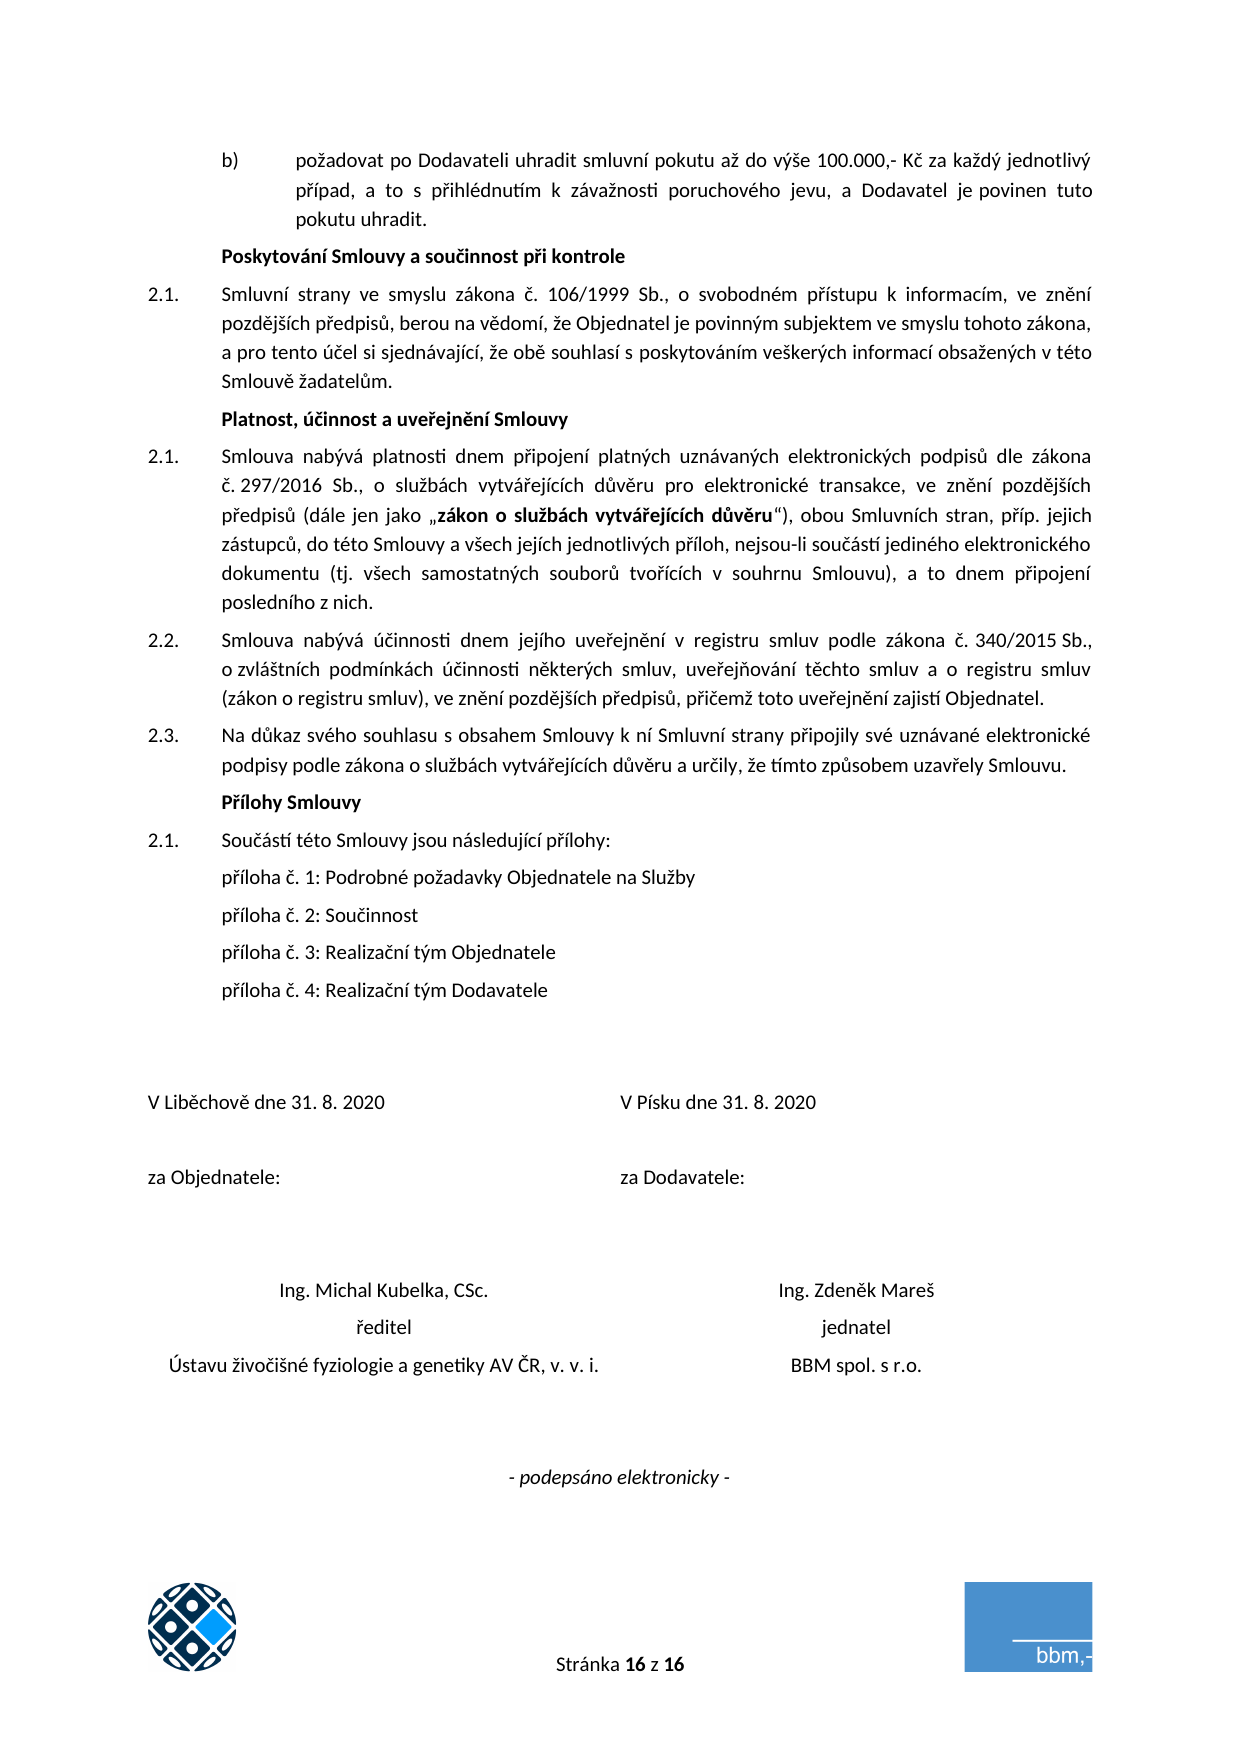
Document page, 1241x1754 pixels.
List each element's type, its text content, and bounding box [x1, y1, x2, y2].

text Ing. Michal Kubelka, CSc. Ing. Zdeněk Mareš [148, 1277, 1093, 1302]
list příloha č. 1: Podrobné požadavky Objednatele na Služby [221, 864, 1093, 890]
subtitle Poskytování Smlouvy a součinnost při kontrole [148, 243, 1093, 269]
text V Liběchově dne 31. 8. 2020 V Písku dne 31. 8. 2020 [148, 1089, 1093, 1115]
text - podepsáno elektronicky - [148, 1464, 1093, 1490]
list příloha č. 4: Realizační tým Dodavatele [221, 977, 1093, 1002]
list Smlouva nabývá platnosti dnem připojení platných uznávaných elektronických podpisů dle zákona č. 297/2016 Sb., o službách vytvářejících důvěru pro elektronické transakce, ve znění pozdějších předpisů (dále jen jako „zákon o službách vytvářejících důvěru“), obou Smluvních stran, příp. jejich zástupců, do této Smlouvy a všech jejích jednotlivých příloh, nejsou-li součástí jediného elektronického dokumentu (tj. všech samostatných souborů tvořících v souhrnu Smlouvu), a to dnem připojení posledního z nich. [148, 443, 1093, 615]
list požadovat po Dodavateli uhradit smluvní pokutu až do výše 100.000,- Kč za každý jednotlivý případ, a to s přihlédnutím k závažnosti poruchového jevu, a Dodavatel je povinen tuto pokutu uhradit. [221, 148, 1093, 231]
text za Objednatele: za Dodavatele: [148, 1164, 1093, 1190]
list Smluvní strany ve smyslu zákona č. 106/1999 Sb., o svobodném přístupu k informacím, ve znění pozdějších předpisů, berou na vědomí, že Objednatel je povinným subjektem ve smyslu tohoto zákona, a pro tento účel si sjednávající, že obě souhlasí s poskytováním veškerých informací obsažených v této Smlouvě žadatelům. [148, 281, 1093, 394]
subtitle Platnost, účinnost a uveřejnění Smlouvy [148, 406, 1093, 431]
text Ústavu živočišné fyziologie a genetiky AV ČR, v. v. i. BBM spol. s r.o. [148, 1352, 1093, 1377]
list Na důkaz svého souhlasu s obsahem Smlouvy k ní Smluvní strany připojily své uznávané elektronické podpisy podle zákona o službách vytvářejících důvěru a určily, že tímto způsobem uzavřely Smlouvu. [148, 723, 1093, 777]
list Smlouva nabývá účinnosti dnem jejího uveřejnění v registru smluv podle zákona č. 340/2015 Sb., o zvláštních podmínkách účinnosti některých smluv, uveřejňování těchto smluv a o registru smluv (zákon o registru smluv), ve znění pozdějších předpisů, přičemž toto uveřejnění zajistí Objednatel. [148, 627, 1093, 711]
picture [147, 1582, 237, 1672]
list příloha č. 2: Součinnost [221, 902, 1093, 927]
list příloha č. 3: Realizační tým Objednatele [221, 939, 1093, 965]
text ředitel jednatel [148, 1314, 1093, 1340]
list Součástí této Smlouvy jsou následující přílohy: [148, 827, 1093, 852]
subtitle Přílohy Smlouvy [148, 789, 1093, 815]
picture [964, 1582, 1093, 1672]
